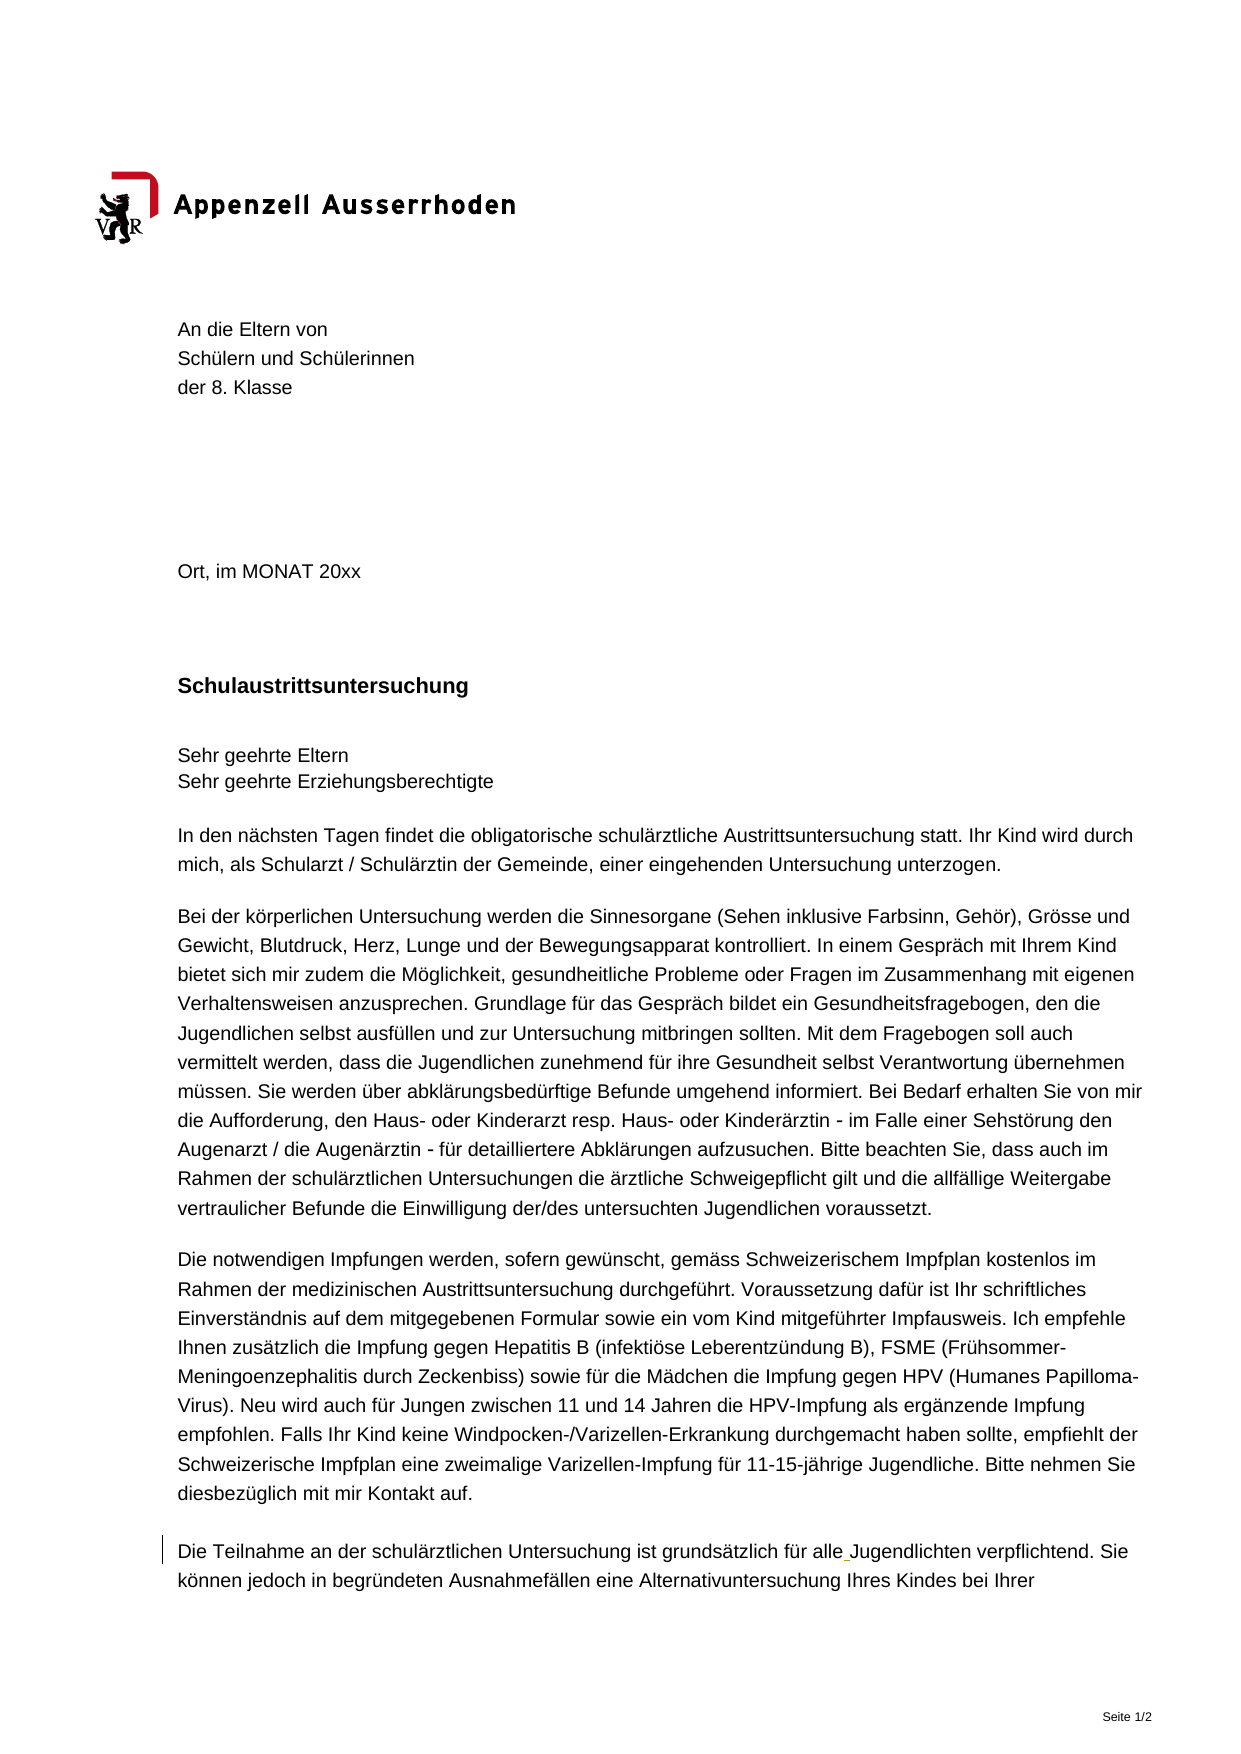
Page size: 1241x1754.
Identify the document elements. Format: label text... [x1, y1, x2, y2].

table_header Ort, im MONAT 20xx [177, 555, 1152, 673]
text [177, 1535, 1152, 1593]
text Sehr geehrte Eltern [177, 744, 1152, 767]
text Bei der körperlichen Untersuchung werden die Sinnesorgane (Sehen inklusive Farbsinn, Gehör), Grösse und Gewicht, Blutdruck, Herz, Lunge und der Bewegungsapparat kontrolliert. In einem Gespräch mit Ihrem Kind bietet sich mir zudem die Möglichkeit, gesundheitliche Probleme oder Fragen im Zusammenhang mit eigenen Verhaltensweisen anzusprechen. Grundlage für das Gespräch bildet ein Gesundheitsfragebogen, den die Jugendlichen selbst ausfüllen und zur Untersuchung mitbringen sollten. Mit dem Fragebogen soll auch vermittelt werden, dass die Jugendlichen zunehmend für ihre Gesundheit selbst Verantwortung übernehmen müssen. Sie werden über abklärungsbedürftige Befunde umgehend informiert. Bei Bedarf erhalten Sie von mir die Aufforderung, den Haus- oder Kinderarzt resp. Haus- oder Kinderärztin im Falle einer Sehstörung den Augenarzt / die Augenärztin für detailliertere Abklärungen aufzusuchen. Bitte beachten Sie, dass auch im Rahmen der schulärztlichen Untersuchungen die ärztliche Schweigepflicht gilt und die allfällige Weitergabe vertraulicher Befunde die Einwilligung der/des untersuchten Jugendlichen voraussetzt. [177, 900, 1152, 1221]
table_header An die Eltern von Schülern und Schülerinnen der 8. Klasse [177, 313, 638, 555]
text Die notwendigen Impfungen werden, sofern gewünscht, gemäss Schweizerischem Impfplan kostenlos im Rahmen der medizinischen Austrittsuntersuchung durchgeführt. Voraussetzung dafür ist Ihr schriftliches Einverständnis auf dem mitgegebenen Formular sowie ein vom Kind mitgeführter Impfausweis. Ich empfehle Ihnen zusätzlich die Impfung gegen Hepatitis B (infektiöse Leberentzündung B), FSME (Frühsommer-Meningoenzephalitis durch Zeckenbiss) sowie für die Mädchen die Impfung gegen HPV (Humanes Papilloma-Virus). Neu wird auch für Jungen zwischen 11 und 14 Jahren die HPV-Impfung als ergänzende Impfung empfohlen. Falls Ihr Kind keine Windpocken-/Varizellen-Erkrankung durchgemacht haben sollte, empfiehlt der Schweizerische Impfplan eine zweimalige Varizellen-Impfung für 11-15-jährige Jugendliche. Bitte nehmen Sie diesbezüglich mit mir Kontakt auf. [177, 1243, 1152, 1506]
text Schulaustrittsuntersuchung [177, 673, 1152, 699]
text Sehr geehrte Erziehungsberechtigte [177, 770, 1152, 793]
text In den nächsten Tagen findet die obligatorische schulärztliche Austrittsuntersuchung statt. Ihr Kind wird durch mich, als Schularzt / Schulärztin der Gemeinde, einer eingehenden Untersuchung unterzogen. [177, 819, 1152, 877]
